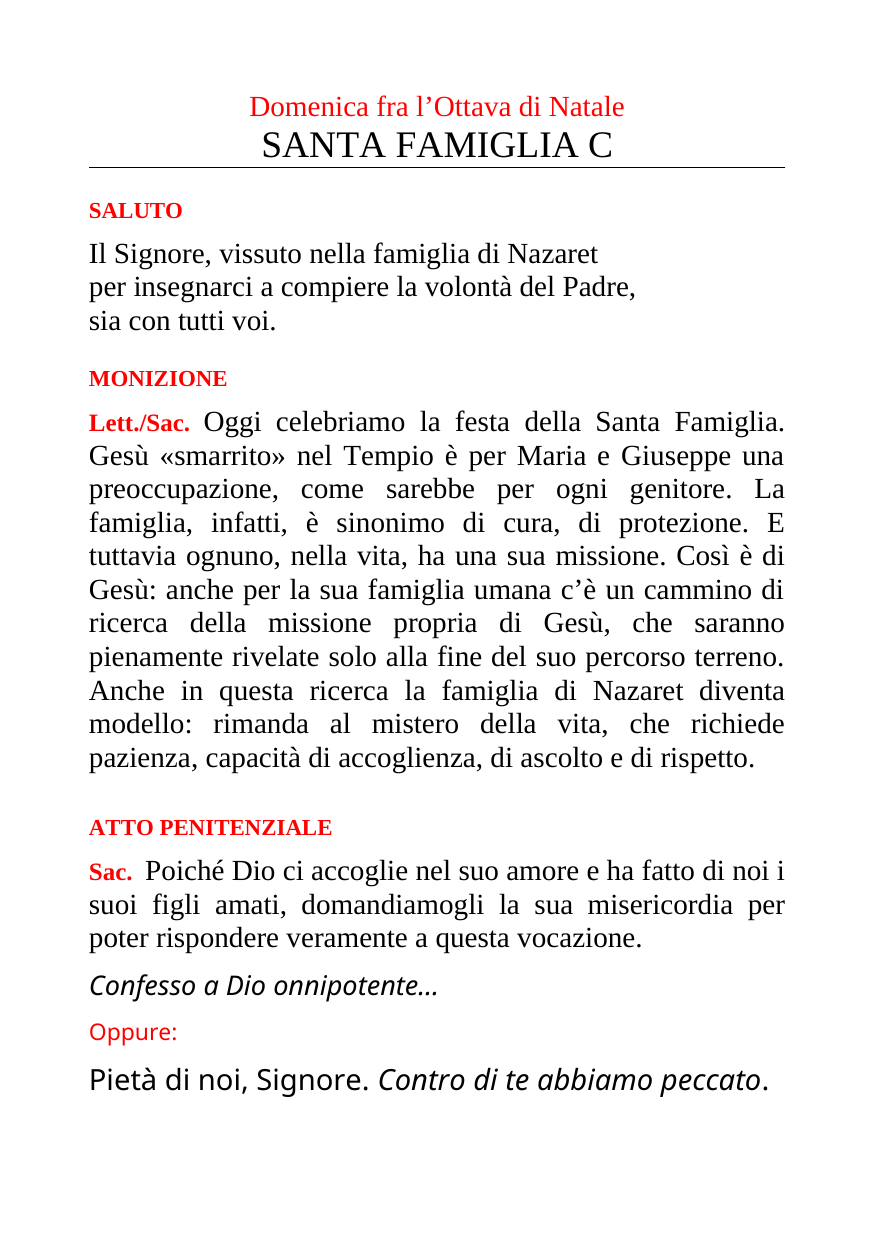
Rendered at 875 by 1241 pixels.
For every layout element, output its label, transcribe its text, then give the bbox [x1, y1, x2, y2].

text MONIZIONE [89, 365, 785, 392]
text Confesso a Dio onnipotente… [89, 966, 785, 1003]
text Pietà di noi, Signore. Contro di te abbiamo peccato. [89, 1059, 785, 1099]
text Oppure: [89, 1016, 785, 1047]
text Sac. Poiché Dio ci accoglie nel suo amore e ha fatto di noi i suoi figli amati, domandiamogli la sua misericordia per poter rispondere veramente a questa vocazione. [89, 853, 785, 954]
text per insegnarci a compiere la volontà del Padre, [89, 269, 785, 303]
text Il Signore, vissuto nella famiglia di Nazaret [89, 236, 785, 269]
text Domenica fra l’Ottava di Natale [89, 89, 785, 122]
text Lett./Sac. Oggi celebriamo la festa della Santa Famiglia. Gesù «smarrito» nel Tempio è per Maria e Giuseppe una preoccupazione, come sarebbe per ogni genitore. La famiglia, infatti, è sinonimo di cura, di protezione. E tuttavia ognuno, nella vita, ha una sua missione. Così è di Gesù: anche per la sua famiglia umana c’è un cammino di ricerca della missione propria di Gesù, che saranno pienamente rivelate solo alla fine del suo percorso terreno. Anche in questa ricerca la famiglia di Nazaret diventa modello: rimanda al mistero della vita, che richiede pazienza, capacità di accoglienza, di ascolto e di rispetto. [89, 404, 785, 773]
text sia con tutti voi. [89, 303, 785, 337]
text SANTA FAMIGLIA C [89, 122, 785, 167]
text SALUTO [89, 197, 785, 223]
text ATTO PENITENZIALE [89, 814, 785, 841]
